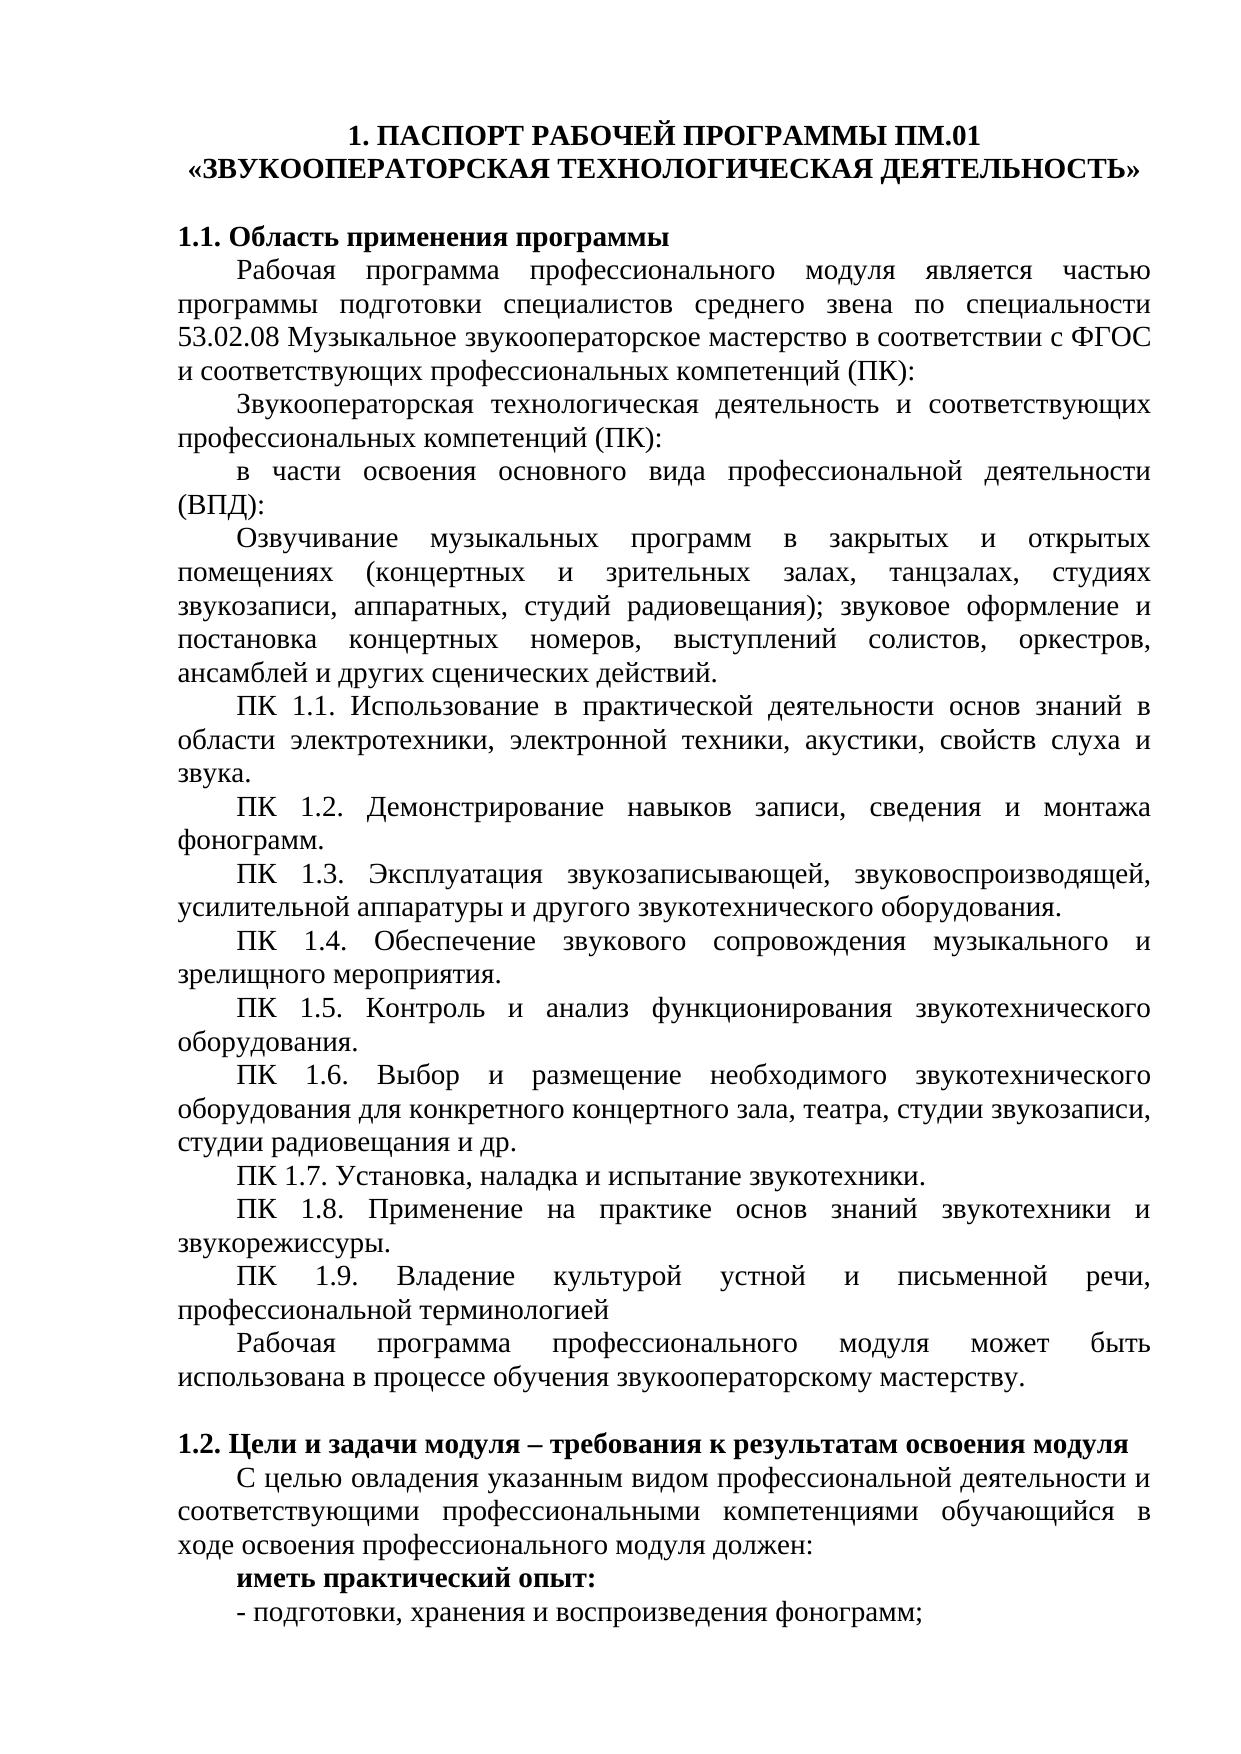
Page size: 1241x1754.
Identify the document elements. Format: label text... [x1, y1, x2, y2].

text «ЗВУКООПЕРАТОРСКАЯ ТЕХНОЛОГИЧЕСКАЯ ДЕЯТЕЛЬНОСТЬ» [177, 152, 1152, 185]
text Звукооператорская технологическая деятельность и соответствующих профессиональных компетенций (ПК): [177, 386, 1152, 453]
text ПК 1.3. Эксплуатация звукозаписывающей, звуковоспроизводящей, усилительной аппаратуры и другого звукотехнического оборудования. [177, 856, 1152, 923]
text ПК 1.4. Обеспечение звукового сопровождения музыкального и зрелищного мероприятия. [177, 923, 1152, 990]
text Озвучивание музыкальных программ в закрытых и открытых помещениях (концертных и зрительных залах, танцзалах, студиях звукозаписи, аппаратных, студий радиовещания); звуковое оформление и постановка концертных номеров, выступлений солистов, оркестров, ансамблей и других сценических действий. [177, 521, 1152, 688]
text ПК 1.8. Применение на практике основ знаний звукотехники и звукорежиссуры. [177, 1191, 1152, 1258]
text ПК 1.9. Владение культурой устной и письменной речи, профессиональной терминологией [177, 1258, 1152, 1326]
text Рабочая программа профессионального модуля может быть использована в процессе обучения звукооператорскому мастерству. [177, 1326, 1152, 1393]
text Рабочая программа профессионального модуля является частью программы подготовки специалистов среднего звена по специальности 53.02.08 Музыкальное звукооператорское мастерство в соответствии с ФГОС и соответствующих профессиональных компетенций (ПК): [177, 252, 1152, 386]
text - подготовки, хранения и воспроизведения фонограмм; [177, 1594, 1152, 1627]
text 1. ПАСПОРТ РАБОЧЕЙ ПРОГРАММЫ ПМ.01 [177, 118, 1152, 152]
text ПК 1.1. Использование в практической деятельности основ знаний в области электротехники, электронной техники, акустики, свойств слуха и звука. [177, 688, 1152, 789]
text в части освоения основного вида профессиональной деятельности (ВПД): [177, 453, 1152, 521]
text ПК 1.7. Установка, наладка и испытание звукотехники. [177, 1158, 1152, 1191]
text 1.1. Область применения программы [177, 219, 1152, 252]
text С целью овладения указанным видом профессиональной деятельности и соответствующими профессиональными компетенциями обучающийся в ходе освоения профессионального модуля должен: [177, 1460, 1152, 1560]
text ПК 1.5. Контроль и анализ функционирования звукотехнического оборудования. [177, 990, 1152, 1057]
text иметь практический опыт: [177, 1560, 1152, 1594]
text ПК 1.2. Демонстрирование навыков записи, сведения и монтажа фонограмм. [177, 789, 1152, 856]
text ПК 1.6. Выбор и размещение необходимого звукотехнического оборудования для конкретного концертного зала, театра, студии звукозаписи, студии радиовещания и др. [177, 1057, 1152, 1158]
text 1.2. Цели и задачи модуля – требования к результатам освоения модуля [177, 1426, 1152, 1460]
